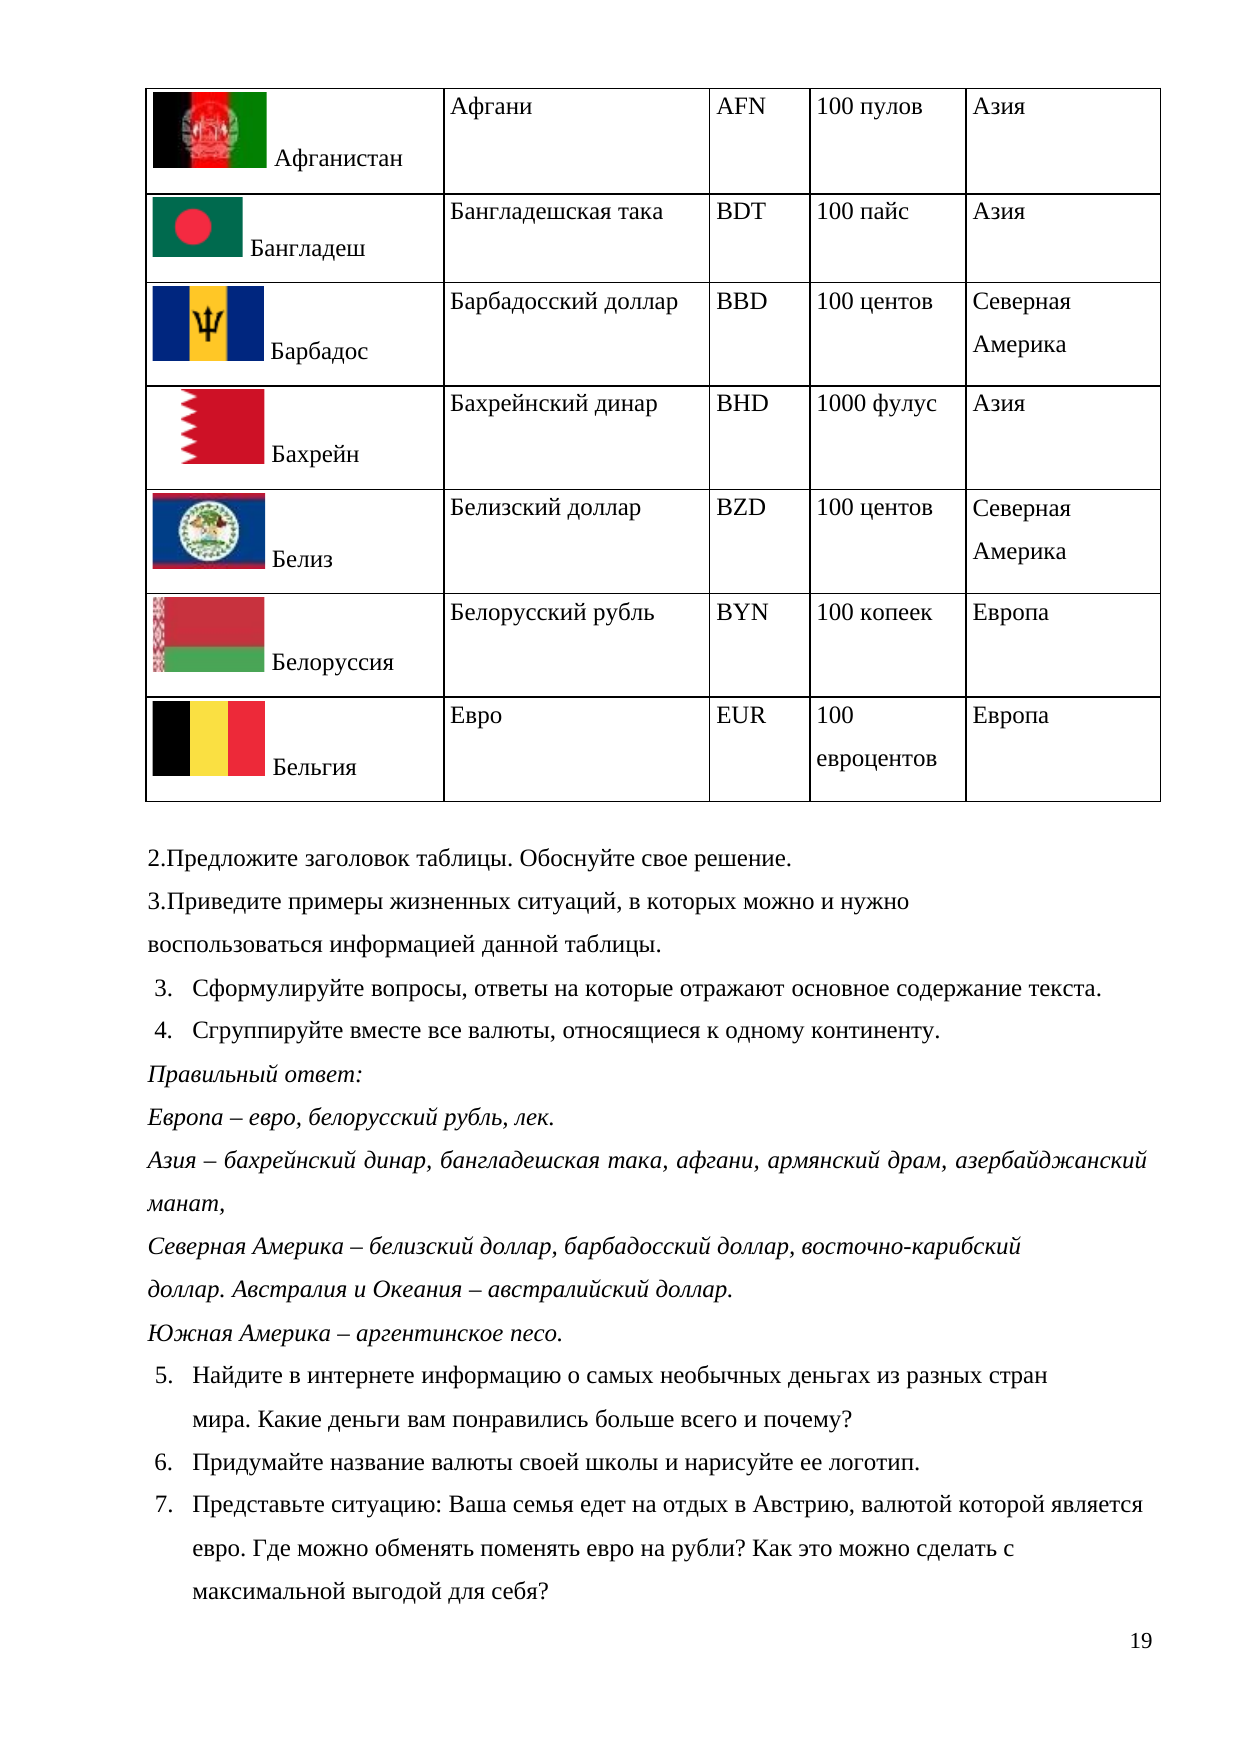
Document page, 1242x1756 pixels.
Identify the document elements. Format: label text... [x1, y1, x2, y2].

list Сформулируйте вопросы, ответы на которые отражают основное содержание текста. [154, 973, 1177, 1002]
table_cell Белоруссия [147, 594, 443, 696]
table_cell BHD [710, 387, 809, 488]
table_cell Азия [967, 195, 1160, 282]
text Азия – бахрейнский динар, бангладешская така, афгани, армянский драм, азербайджанский манат, [147, 1145, 1177, 1217]
list Придумайте название валюты своей школы и нарисуйте ее логотип. [154, 1447, 1177, 1476]
list Приведите примеры жизненных ситуаций, в которых можно и нужно воспользоваться информацией данной таблицы. [147, 886, 1088, 958]
table_cell Бахрейн [147, 387, 443, 488]
table_cell Белизский доллар [445, 490, 709, 593]
table_cell EUR [710, 698, 809, 801]
picture [152, 597, 265, 672]
table_cell BDT [710, 195, 809, 282]
picture [152, 286, 264, 361]
table_cell Бангладешская така [445, 195, 709, 282]
table_cell Северная Америка [967, 283, 1160, 385]
text Северная Америка – белизский доллар, барбадосский доллар, восточно-карибский доллар. Австралия и Океания – австралийский доллар. [147, 1231, 1108, 1303]
picture [152, 493, 266, 569]
table_cell 1000 фулус [811, 387, 965, 488]
table_header Афгани [445, 89, 709, 193]
text Европа – евро, белорусский рубль, лек. [147, 1102, 1177, 1131]
table_cell Евро [445, 698, 709, 801]
table_cell Европа [967, 594, 1160, 696]
table_cell 100 центов [811, 490, 965, 593]
table_cell BYN [710, 594, 809, 696]
table_header Афганистан [147, 89, 443, 193]
table_header Азия [967, 89, 1160, 193]
table_cell BZD [710, 490, 809, 593]
table_cell 100 центов [811, 283, 965, 385]
table_cell Белиз [147, 490, 443, 593]
table_cell Бахрейнский динар [445, 387, 709, 488]
list Предложите заголовок таблицы. Обоснуйте свое решение. [147, 843, 1177, 871]
table_cell Бельгия [147, 698, 443, 801]
list Найдите в интернете информацию о самых необычных деньгах из разных стран мира. Какие деньги вам понравились больше всего и почему? [154, 1361, 1110, 1432]
text Южная Америка – аргентинское песо. [147, 1318, 1177, 1347]
picture [180, 389, 265, 464]
picture [152, 197, 243, 257]
list Сгруппируйте вместе все валюты, относящиеся к одному континенту. [154, 1015, 1177, 1044]
table_cell 100 пайс [811, 195, 965, 282]
table_cell Европа [967, 698, 1160, 801]
table_cell Северная Америка [967, 490, 1160, 593]
table_cell Барбадосский доллар [445, 283, 709, 385]
table_header AFN [710, 89, 809, 193]
table_cell Азия [967, 387, 1160, 488]
picture [153, 92, 267, 168]
text Правильный ответ: [147, 1059, 1177, 1087]
table_cell Барбадос [147, 283, 443, 385]
list Представьте ситуацию: Ваша семья едет на отдых в Австрию, валютой которой является евро. Где можно обменять поменять евро на рубли? Как это можно сделать с максимальной выгодой для себя? [154, 1489, 1144, 1604]
table_cell 100 евроцентов [811, 698, 965, 801]
table_cell 100 копеек [811, 594, 965, 696]
table_header 100 пулов [811, 89, 965, 193]
table_cell Белорусский рубль [445, 594, 709, 696]
picture [152, 701, 265, 776]
table_cell BBD [710, 283, 809, 385]
table_cell Бангладеш [147, 195, 443, 282]
